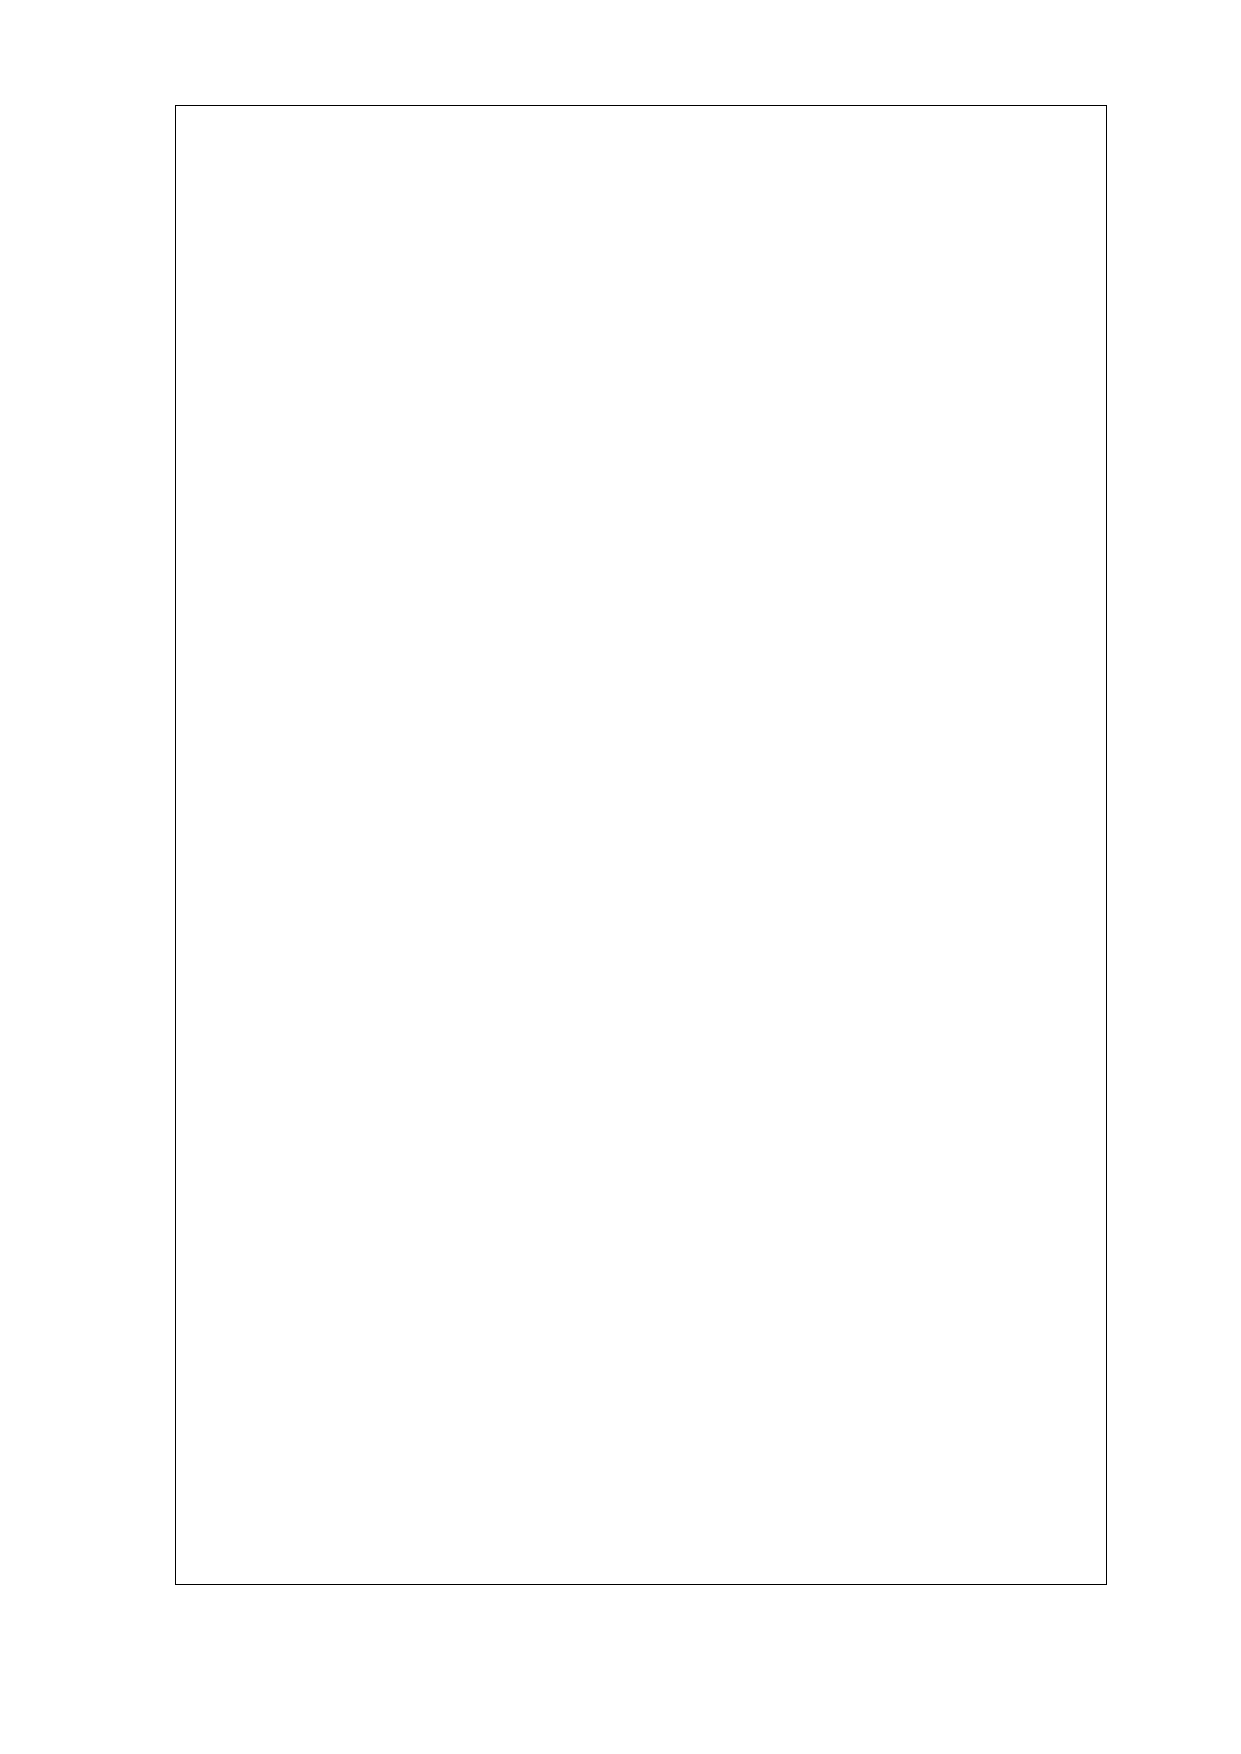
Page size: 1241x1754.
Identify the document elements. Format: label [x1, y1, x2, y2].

table_cell [176, 106, 1106, 1584]
